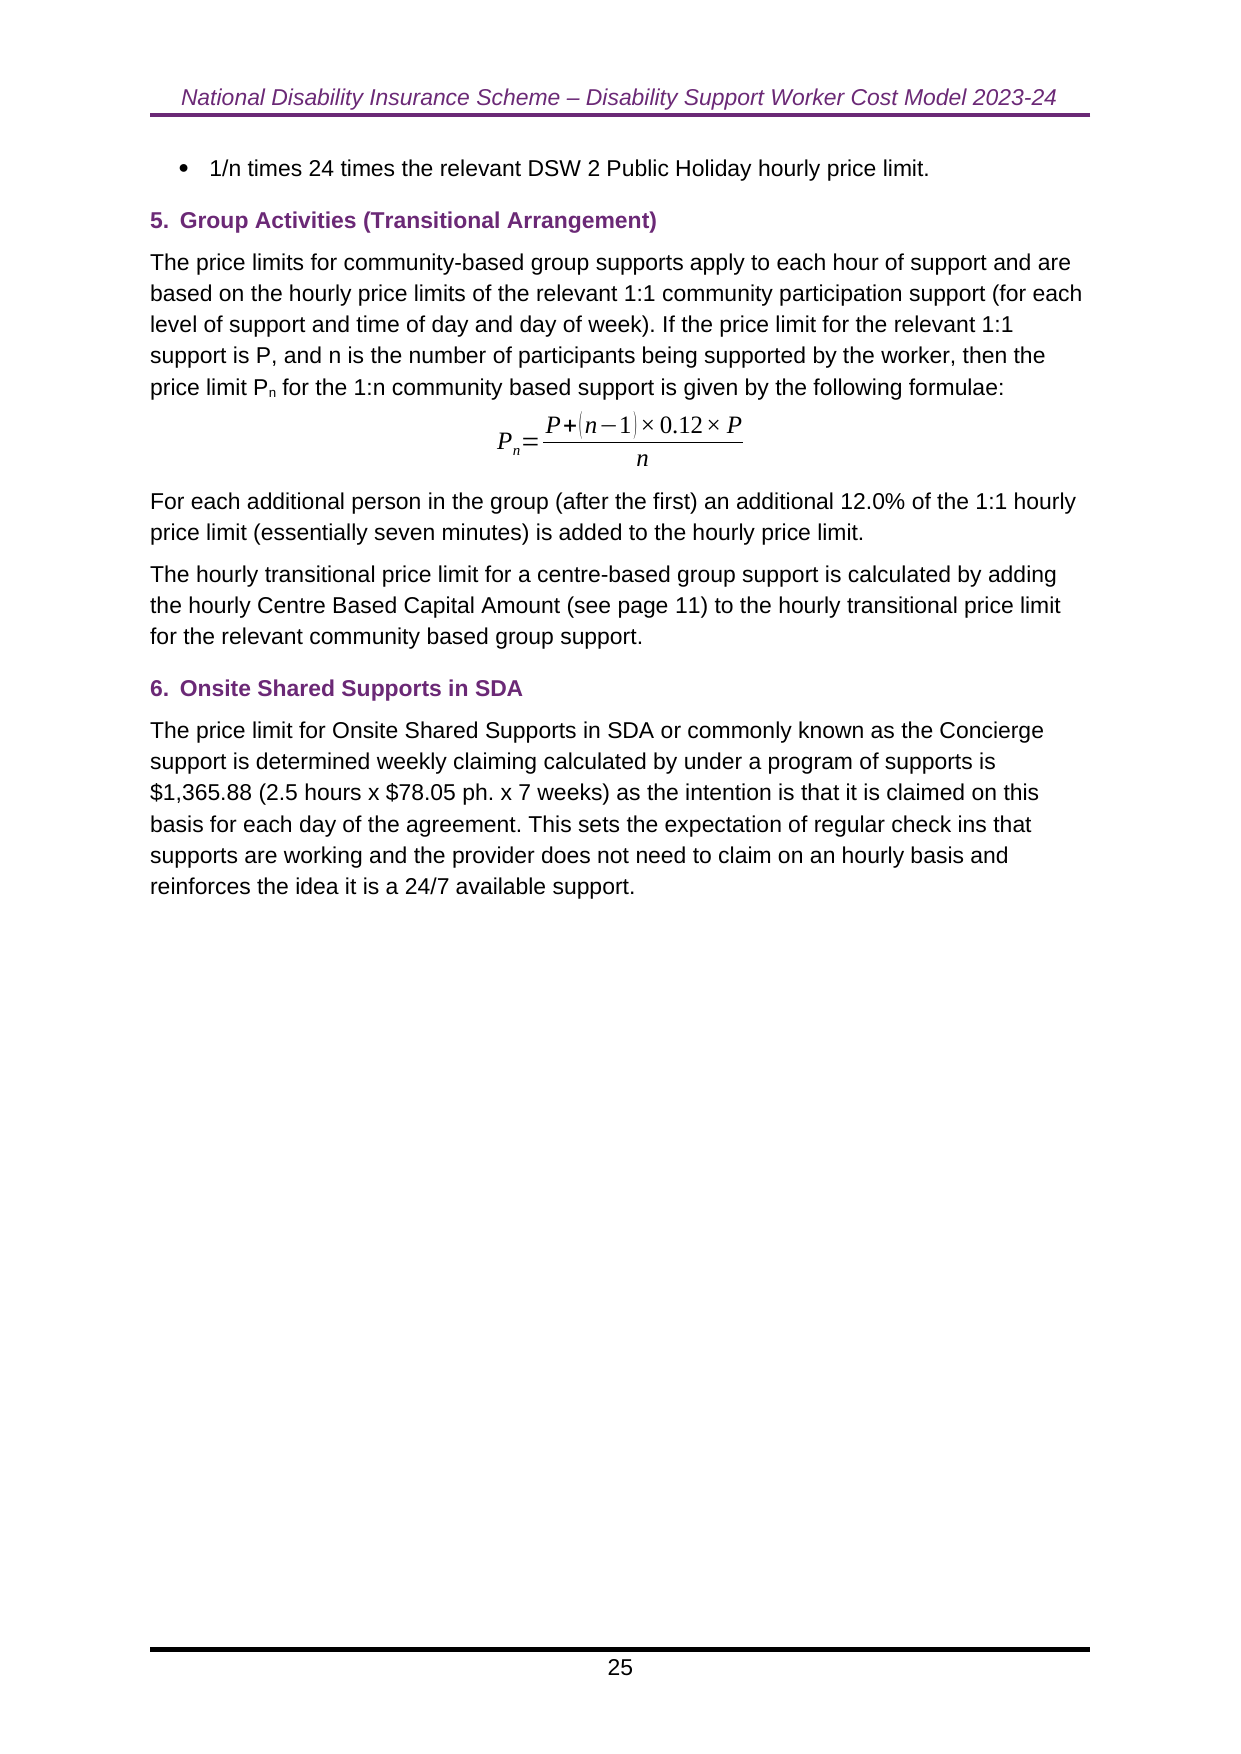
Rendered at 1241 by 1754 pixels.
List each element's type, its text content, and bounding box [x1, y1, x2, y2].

text The price limits for community-based group supports apply to each hour of support and are based on the hourly price limits of the relevant 1:1 community participation support (for each level of support and time of day and day of week). If the price limit for the relevant 1:1 support is P, and n is the number of participants being supported by the worker, then the price limit Pn for the 1:n community based support is given by the following formulae: [150, 244, 1090, 400]
text Group Activities (Transitional Arrangement) [150, 202, 1090, 233]
text For each additional person in the group (after the first) an additional 12.0% of the 1:1 hourly price limit (essentially seven minutes) is added to the hourly price limit. [150, 483, 1090, 545]
text 1/n times 24 times the relevant DSW 2 Public Holiday hourly price limit. [179, 150, 1090, 181]
text Onsite Shared Supports in SDA [150, 670, 1090, 702]
text The hourly transitional price limit for a centre-based group support is calculated by adding the hourly Centre Based Capital Amount (see page 10) to the hourly transitional price limit for the relevant community based group support. [150, 556, 1090, 649]
text The price limit for Onsite Shared Supports in SDA or commonly known as the Concierge support is determined weekly claiming calculated by under a program of supports is $1,365.88 (2.5 hours x $78.05 ph. x 7 weeks) as the intention is that it is claimed on this basis for each day of the agreement. This sets the expectation of regular check ins that supports are working and the provider does not need to claim on an hourly basis and reinforces the idea it is a 24/7 available support. [150, 712, 1090, 899]
